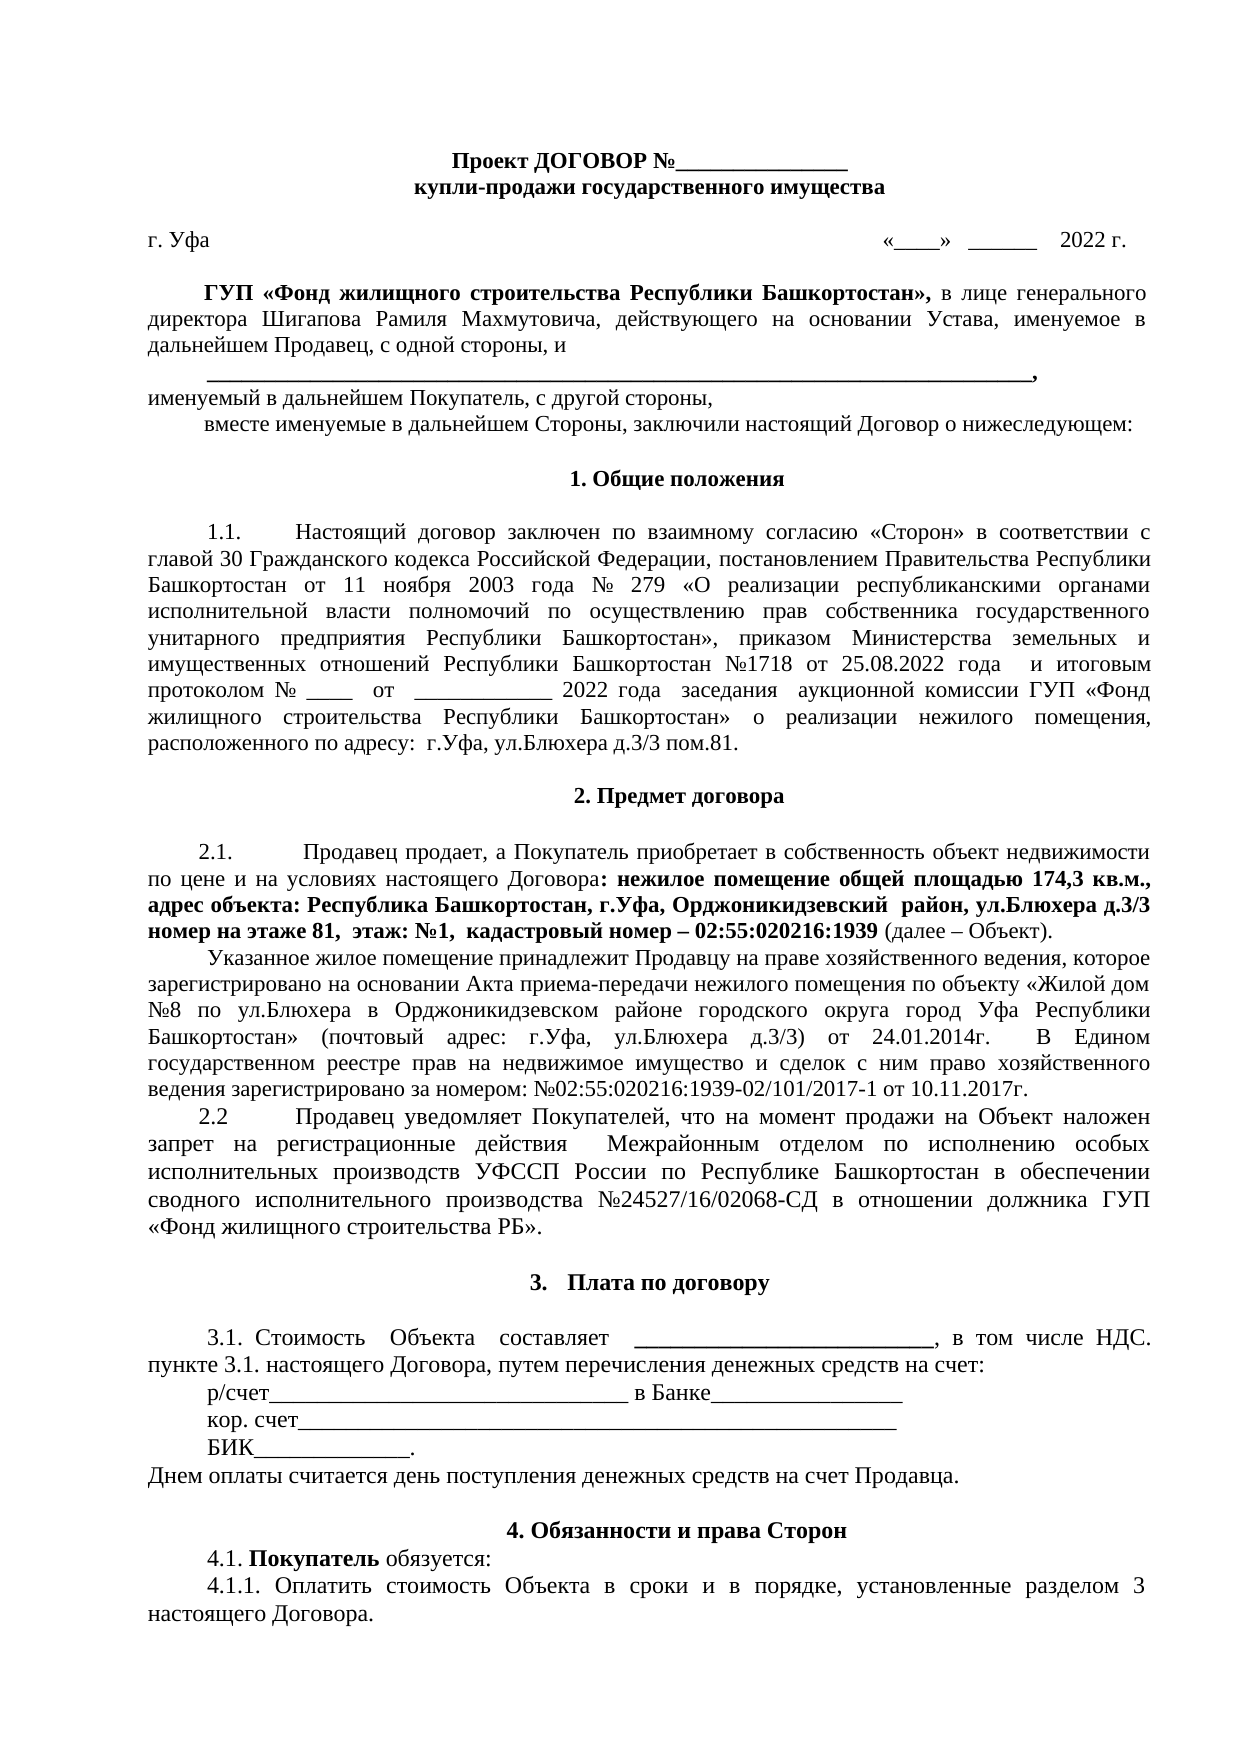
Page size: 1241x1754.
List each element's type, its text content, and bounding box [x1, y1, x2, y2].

text вместе именуемые в дальнейшем Стороны, заключили настоящий Договор о нижеследующем: [148, 410, 1147, 437]
list Продавец уведомляет Покупателей, что на момент продажи на Объект наложен запрет на регистрационные действия Межрайонным отделом по исполнению особых исполнительных производств УФССП России по Республике Башкортостан в обеспечении сводного исполнительного производства №24527/16/02068-СД в отношении должника ГУП «Фонд жилищного строительства РБ». [148, 1102, 1152, 1240]
text 4. Обязанности и права Сторон [148, 1516, 1147, 1543]
text Днем оплаты считается день поступления денежных средств на счет Продавца. [148, 1461, 1147, 1488]
text 1. Общие положения [148, 466, 1147, 492]
text БИК_____________. [148, 1433, 1147, 1461]
list г. Уфа «____» ______ 2022 г. [148, 226, 1152, 252]
list Продавец продает, а Покупатель приобретает в собственность объект недвижимости по цене и на условиях настоящего Договора: нежилое помещение общей площадью 174,3 кв.м., адрес объекта: Республика Башкортостан, г.Уфа, Орджоникидзевский район, ул.Блюхера д.3/3 номер на этаже 81, этаж: №1, кадастровый номер – 02:55:020216:1939 (далее – Объект). [148, 838, 1152, 944]
text купли-продажи государственного имущества [148, 173, 1152, 199]
text ________________________________________________________________________, именуемый в дальнейшем Покупатель, с другой стороны, [148, 358, 1152, 410]
text кор. счет__________________________________________________ [148, 1406, 1147, 1433]
text ГУП «Фонд жилищного строительства Республики Башкортостан», в лице генерального директора Шигапова Рамиля Махмутовича, действующего на основании Устава, именуемое в дальнейшем Продавец, с одной стороны, и [148, 279, 1147, 358]
text 3.1. Стоимость Объекта составляет _________________________, в том числе НДС. пункте 3.1. настоящего Договора, путем перечисления денежных средств на счет: [148, 1323, 1152, 1378]
text Проект ДОГОВОР №_______________ [148, 147, 1152, 173]
text 4.1.1. Оплатить стоимость Объекта в сроки и в порядке, установленные разделом 3 настоящего Договора. [148, 1571, 1147, 1626]
list Указанное жилое помещение принадлежит Продавцу на праве хозяйственного ведения, которое зарегистрировано на основании Акта приема-передачи нежилого помещения по объекту «Жилой дом №8 по ул.Блюхера в Орджоникидзевском районе городского округа город Уфа Республики Башкортостан» (почтовый адрес: г.Уфа, ул.Блюхера д.3/3) от 24.01.2014г. В Едином государственном реестре прав на недвижимое имущество и сделок с ним право хозяйственного ведения зарегистрировано за номером: №02:55:020216:1939-02/101/2017-1 от 10.11.2017г. [148, 944, 1152, 1102]
text р/счет______________________________ в Банке________________ [148, 1378, 1147, 1406]
list Плата по договору [148, 1267, 1152, 1295]
text 2. Предмет договора [148, 782, 1152, 808]
text 4.1. Покупатель обязуется: [148, 1543, 1147, 1571]
list Настоящий договор заключен по взаимному согласию «Сторон» в соответствии с главой 30 Гражданского кодекса Российской Федерации, постановлением Правительства Республики Башкортостан от 11 ноября 2003 года № 279 «О реализации республиканскими органами исполнительной власти полномочий по осуществлению прав собственника государственного унитарного предприятия Республики Башкортостан», приказом Министерства земельных и имущественных отношений Республики Башкортостан №1718 от 25.08.2022 года и итоговым протоколом № ____ от ____________ 2022 года заседания аукционной комиссии ГУП «Фонд жилищного строительства Республики Башкортостан» о реализации нежилого помещения, расположенного по адресу: г.Уфа, ул.Блюхера д.3/3 пом.81. [148, 518, 1152, 755]
